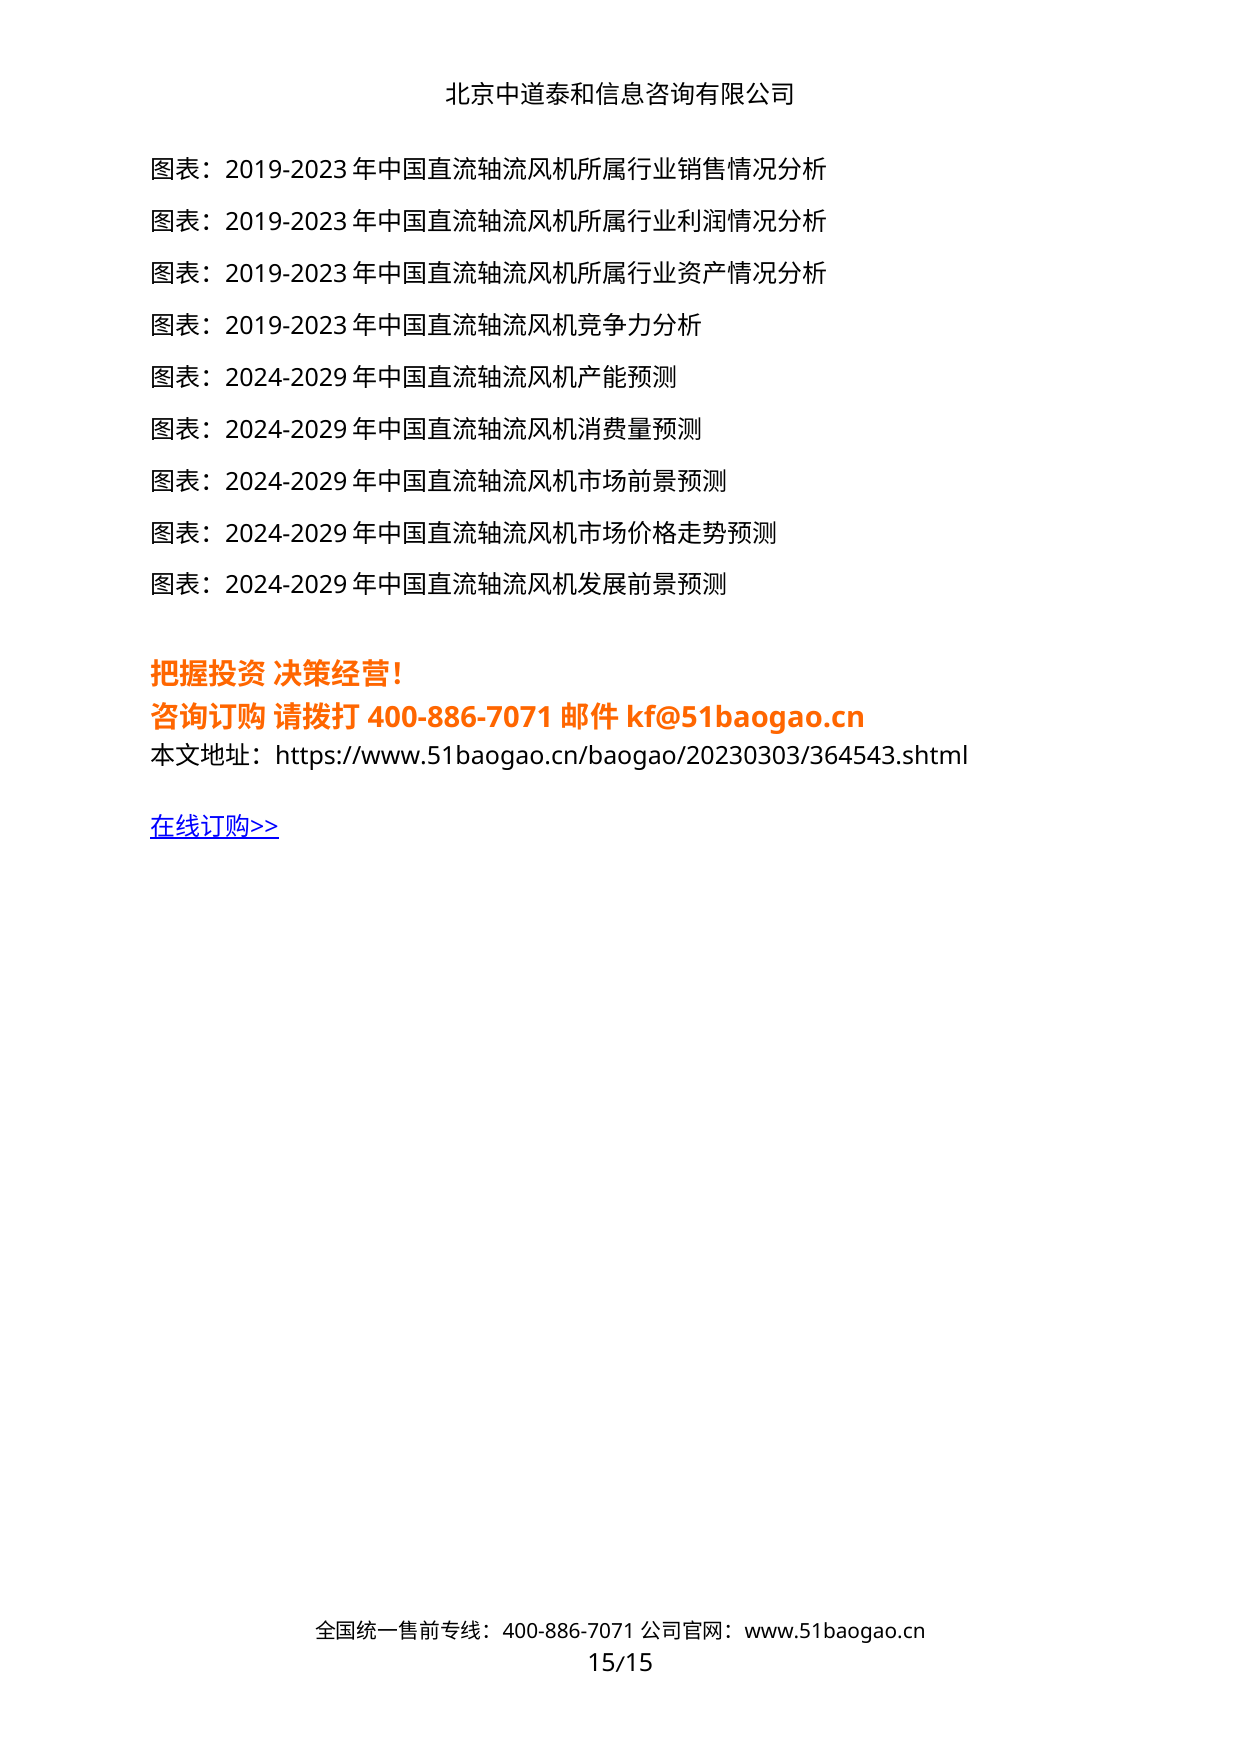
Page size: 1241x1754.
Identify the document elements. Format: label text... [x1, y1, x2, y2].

text 图表：2019-2023年中国直流轴流风机所属行业销售情况分析 [150, 150, 1090, 186]
text 图表：2024-2029年中国直流轴流风机市场前景预测 [150, 461, 1090, 497]
text 图表：2019-2023年中国直流轴流风机竞争力分析 [150, 306, 1090, 342]
text 图表：2019-2023年中国直流轴流风机所属行业利润情况分析 [150, 202, 1090, 238]
text 在线订购>> [150, 772, 1090, 842]
text 图表：2024-2029年中国直流轴流风机消费量预测 [150, 409, 1090, 446]
text 把握投资 决策经营！咨询订购 请拨打 400-886-7071 邮件 kf@51baogao.cn本文地址：https://www.51baogao.cn/baogao/20230303/364543.shtml [150, 617, 1090, 772]
text 图表：2024-2029年中国直流轴流风机产能预测 [150, 357, 1090, 394]
text 图表：2024-2029年中国直流轴流风机市场价格走势预测 [150, 513, 1090, 549]
text 图表：2024-2029年中国直流轴流风机发展前景预测 [150, 565, 1090, 601]
text 图表：2019-2023年中国直流轴流风机所属行业资产情况分析 [150, 254, 1090, 290]
